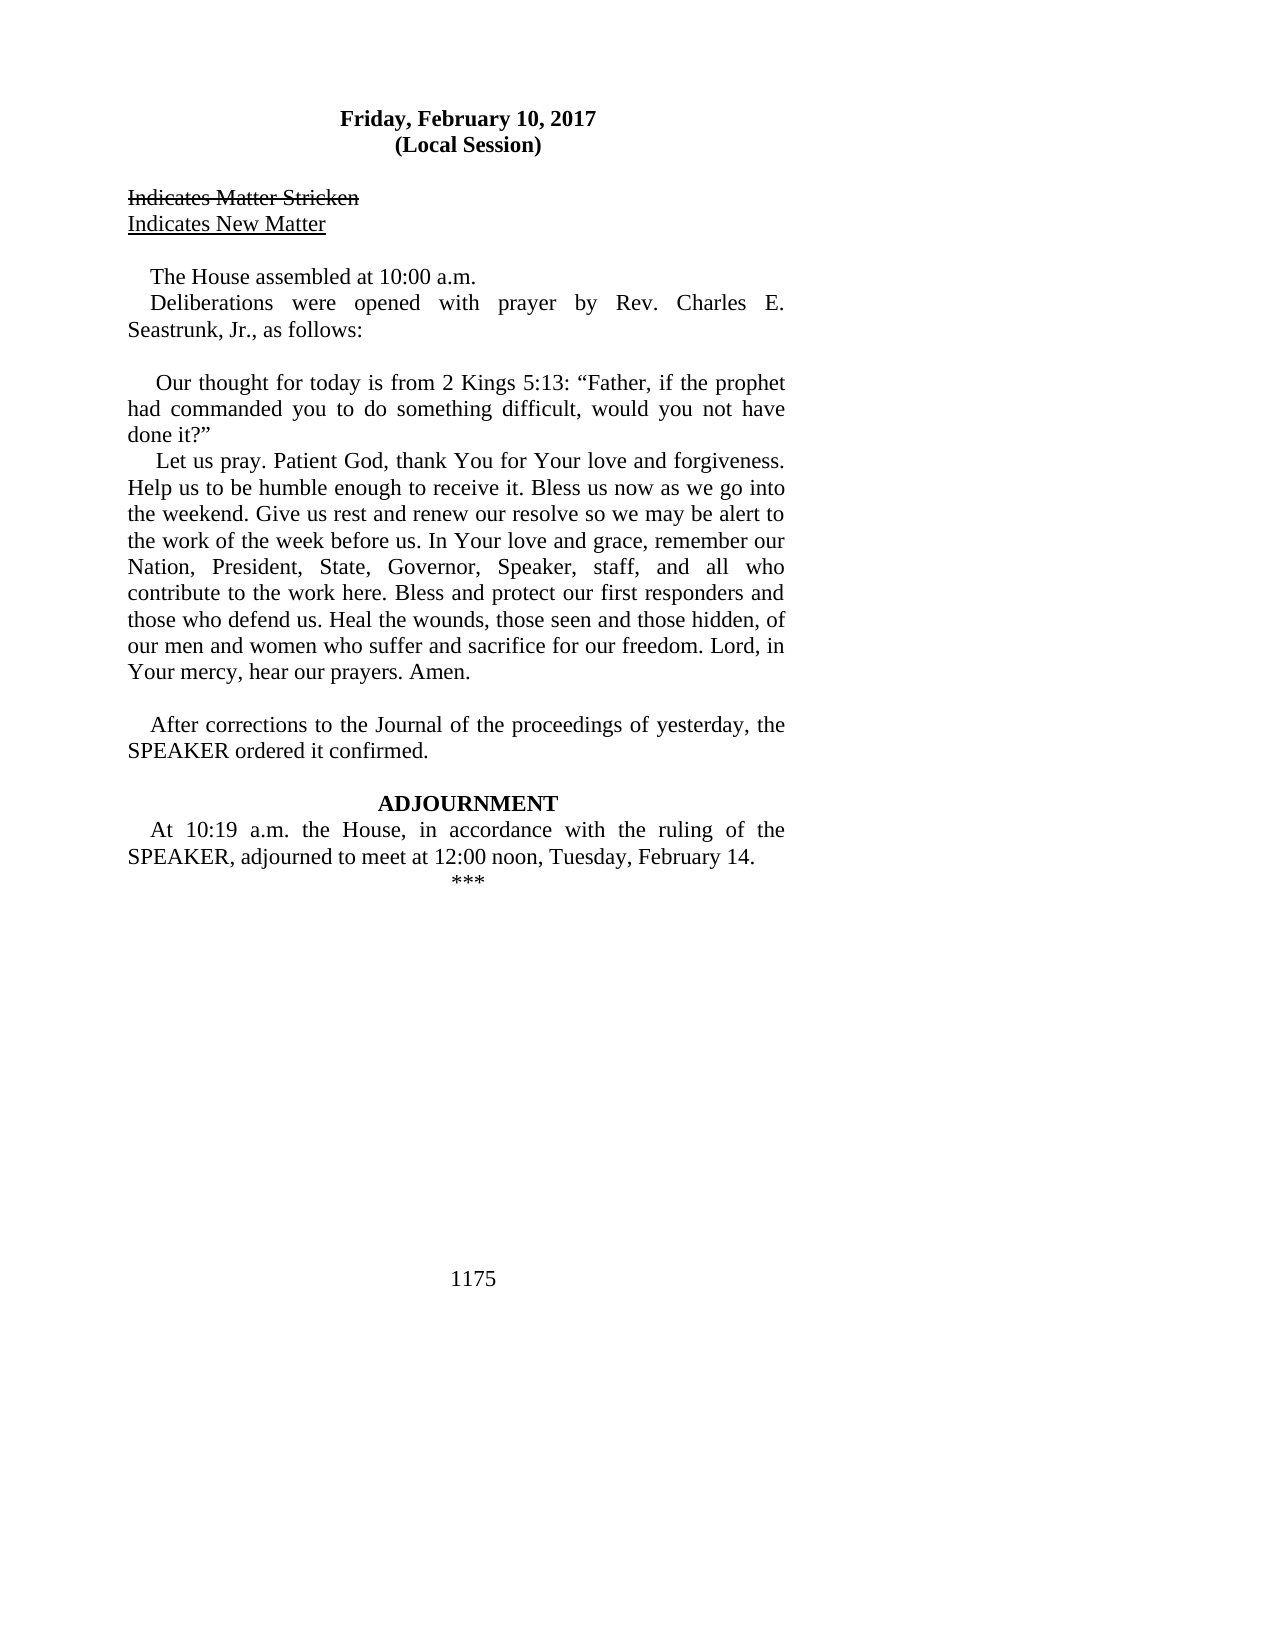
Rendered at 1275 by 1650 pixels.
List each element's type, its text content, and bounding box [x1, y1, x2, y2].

text Indicates New Matter [127, 210, 786, 237]
text *** [127, 869, 786, 896]
text After corrections to the Journal of the proceedings of yesterday, the SPEAKER ordered it confirmed. [127, 711, 786, 764]
text At 10:19 a.m. the House, in accordance with the ruling of the SPEAKER, adjourned to meet at 12:00 noon, Tuesday, February 14. [127, 817, 786, 869]
text Indicates Matter Stricken [127, 184, 786, 210]
text Our thought for today is from 2 Kings 5:13: “Father, if the prophet had commanded you to do something difficult, would you not have done it?” [127, 368, 786, 448]
text ADJOURNMENT [127, 790, 786, 817]
text Deliberations were opened with prayer by Rev. Charles E. Seastrunk, Jr., as follows: [127, 289, 786, 342]
text Let us pray. Patient God, thank You for Your love and forgiveness. Help us to be humble enough to receive it. Bless us now as we go into the weekend. Give us rest and renew our resolve so we may be alert to the work of the week before us. In Your love and grace, remember our Nation, President, State, Governor, Speaker, staff, and all who contribute to the work here. Bless and protect our first responders and those who defend us. Heal the wounds, those seen and those hidden, of our men and women who suffer and sacrifice for our freedom. Lord, in Your mercy, hear our prayers. Amen. [127, 448, 786, 685]
text The House assembled at 10:00 a.m. [127, 263, 786, 289]
